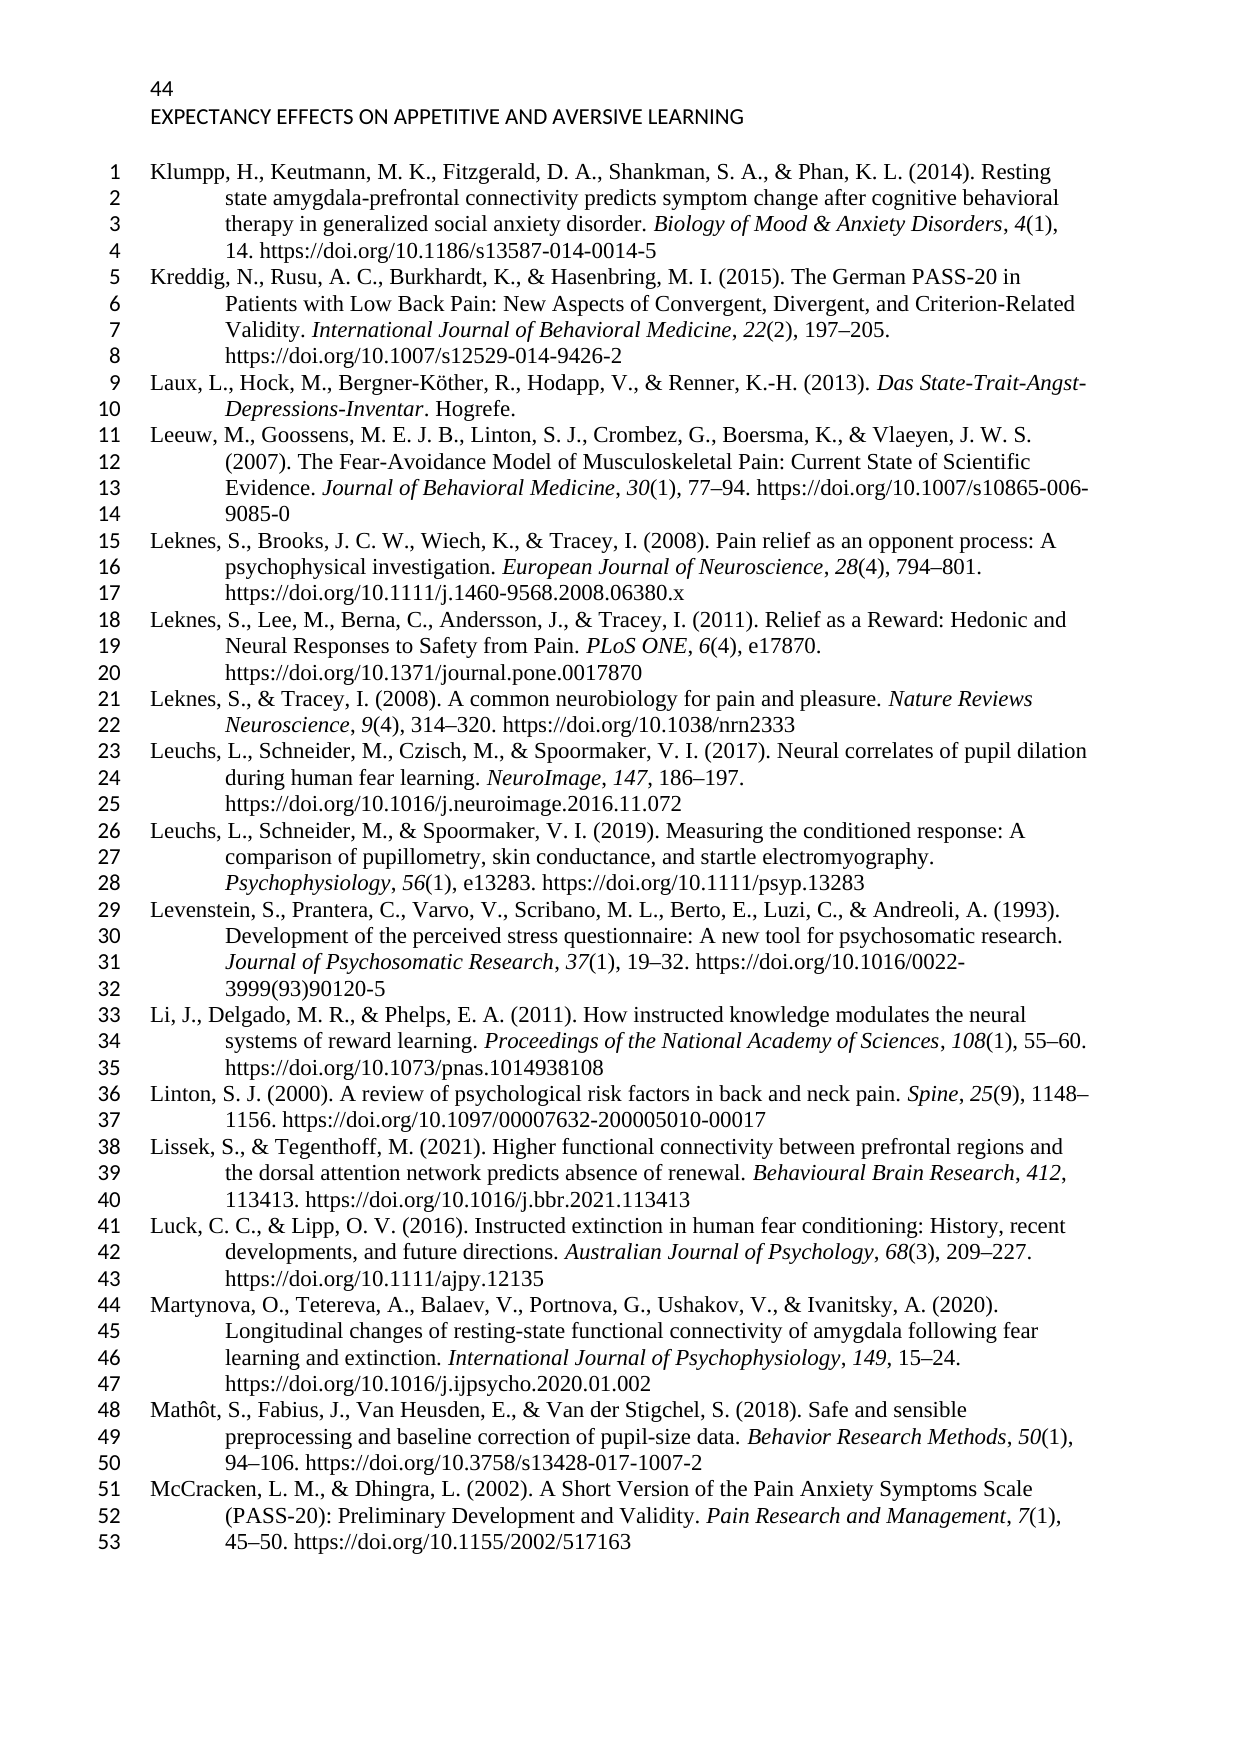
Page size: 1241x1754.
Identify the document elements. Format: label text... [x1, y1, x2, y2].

text Leeuw, M., Goossens, M. E. J. B., Linton, S. J., Crombez, G., Boersma, K., & Vlaeyen, J. W. S. (2007). The Fear-Avoidance Model of Musculoskeletal Pain: Current State of Scientific Evidence. Journal of Behavioral Medicine, 30(1), 77–94. https://doi.org/10.1007/s10865-006-9085-0 [150, 421, 1090, 527]
text Laux, L., Hock, M., Bergner-Köther, R., Hodapp, V., & Renner, K.-H. (2013). Das State-Trait-Angst-Depressions-Inventar. Hogrefe. [150, 369, 1090, 421]
text Martynova, O., Tetereva, A., Balaev, V., Portnova, G., Ushakov, V., & Ivanitsky, A. (2020). Longitudinal changes of resting-state functional connectivity of amygdala following fear learning and extinction. International Journal of Psychophysiology, 149, 15–24. https://doi.org/10.1016/j.ijpsycho.2020.01.002 [150, 1291, 1090, 1396]
text Leuchs, L., Schneider, M., Czisch, M., & Spoormaker, V. I. (2017). Neural correlates of pupil dilation during human fear learning. NeuroImage, 147, 186–197. https://doi.org/10.1016/j.neuroimage.2016.11.072 [150, 738, 1090, 817]
text Leuchs, L., Schneider, M., & Spoormaker, V. I. (2019). Measuring the conditioned response: A comparison of pupillometry, skin conductance, and startle electromyography. Psychophysiology, 56(1), e13283. https://doi.org/10.1111/psyp.13283 [150, 817, 1090, 896]
text Lissek, S., & Tegenthoff, M. (2021). Higher functional connectivity between prefrontal regions and the dorsal attention network predicts absence of renewal. Behavioural Brain Research, 412, 113413. https://doi.org/10.1016/j.bbr.2021.113413 [150, 1133, 1090, 1212]
text Leknes, S., & Tracey, I. (2008). A common neurobiology for pain and pleasure. Nature Reviews Neuroscience, 9(4), 314–320. https://doi.org/10.1038/nrn2333 [150, 685, 1090, 738]
text Leknes, S., Brooks, J. C. W., Wiech, K., & Tracey, I. (2008). Pain relief as an opponent process: A psychophysical investigation. European Journal of Neuroscience, 28(4), 794–801. https://doi.org/10.1111/j.1460-9568.2008.06380.x [150, 527, 1090, 606]
text Leknes, S., Lee, M., Berna, C., Andersson, J., & Tracey, I. (2011). Relief as a Reward: Hedonic and Neural Responses to Safety from Pain. PLoS ONE, 6(4), e17870. https://doi.org/10.1371/journal.pone.0017870 [150, 606, 1090, 685]
text McCracken, L. M., & Dhingra, L. (2002). A Short Version of the Pain Anxiety Symptoms Scale (PASS-20): Preliminary Development and Validity. Pain Research and Management, 7(1), 45–50. https://doi.org/10.1155/2002/517163 [150, 1476, 1090, 1554]
text Kreddig, N., Rusu, A. C., Burkhardt, K., & Hasenbring, M. I. (2015). The German PASS-20 in Patients with Low Back Pain: New Aspects of Convergent, Divergent, and Criterion-Related Validity. International Journal of Behavioral Medicine, 22(2), 197–205. https://doi.org/10.1007/s12529-014-9426-2 [150, 263, 1090, 369]
text Li, J., Delgado, M. R., & Phelps, E. A. (2011). How instructed knowledge modulates the neural systems of reward learning. Proceedings of the National Academy of Sciences, 108(1), 55–60. https://doi.org/10.1073/pnas.1014938108 [150, 1001, 1090, 1080]
text Mathôt, S., Fabius, J., Van Heusden, E., & Van der Stigchel, S. (2018). Safe and sensible preprocessing and baseline correction of pupil-size data. Behavior Research Methods, 50(1), 94–106. https://doi.org/10.3758/s13428-017-1007-2 [150, 1396, 1090, 1476]
text Luck, C. C., & Lipp, O. V. (2016). Instructed extinction in human fear conditioning: History, recent developments, and future directions. Australian Journal of Psychology, 68(3), 209–227. https://doi.org/10.1111/ajpy.12135 [150, 1212, 1090, 1291]
text Levenstein, S., Prantera, C., Varvo, V., Scribano, M. L., Berto, E., Luzi, C., & Andreoli, A. (1993). Development of the perceived stress questionnaire: A new tool for psychosomatic research. Journal of Psychosomatic Research, 37(1), 19–32. https://doi.org/10.1016/0022-3999(93)90120-5 [150, 896, 1090, 1001]
text Klumpp, H., Keutmann, M. K., Fitzgerald, D. A., Shankman, S. A., & Phan, K. L. (2014). Resting state amygdala-prefrontal connectivity predicts symptom change after cognitive behavioral therapy in generalized social anxiety disorder. Biology of Mood & Anxiety Disorders, 4(1), 14. https://doi.org/10.1186/s13587-014-0014-5 [150, 158, 1090, 263]
text Linton, S. J. (2000). A review of psychological risk factors in back and neck pain. Spine, 25(9), 1148–1156. https://doi.org/10.1097/00007632-200005010-00017 [150, 1080, 1090, 1133]
